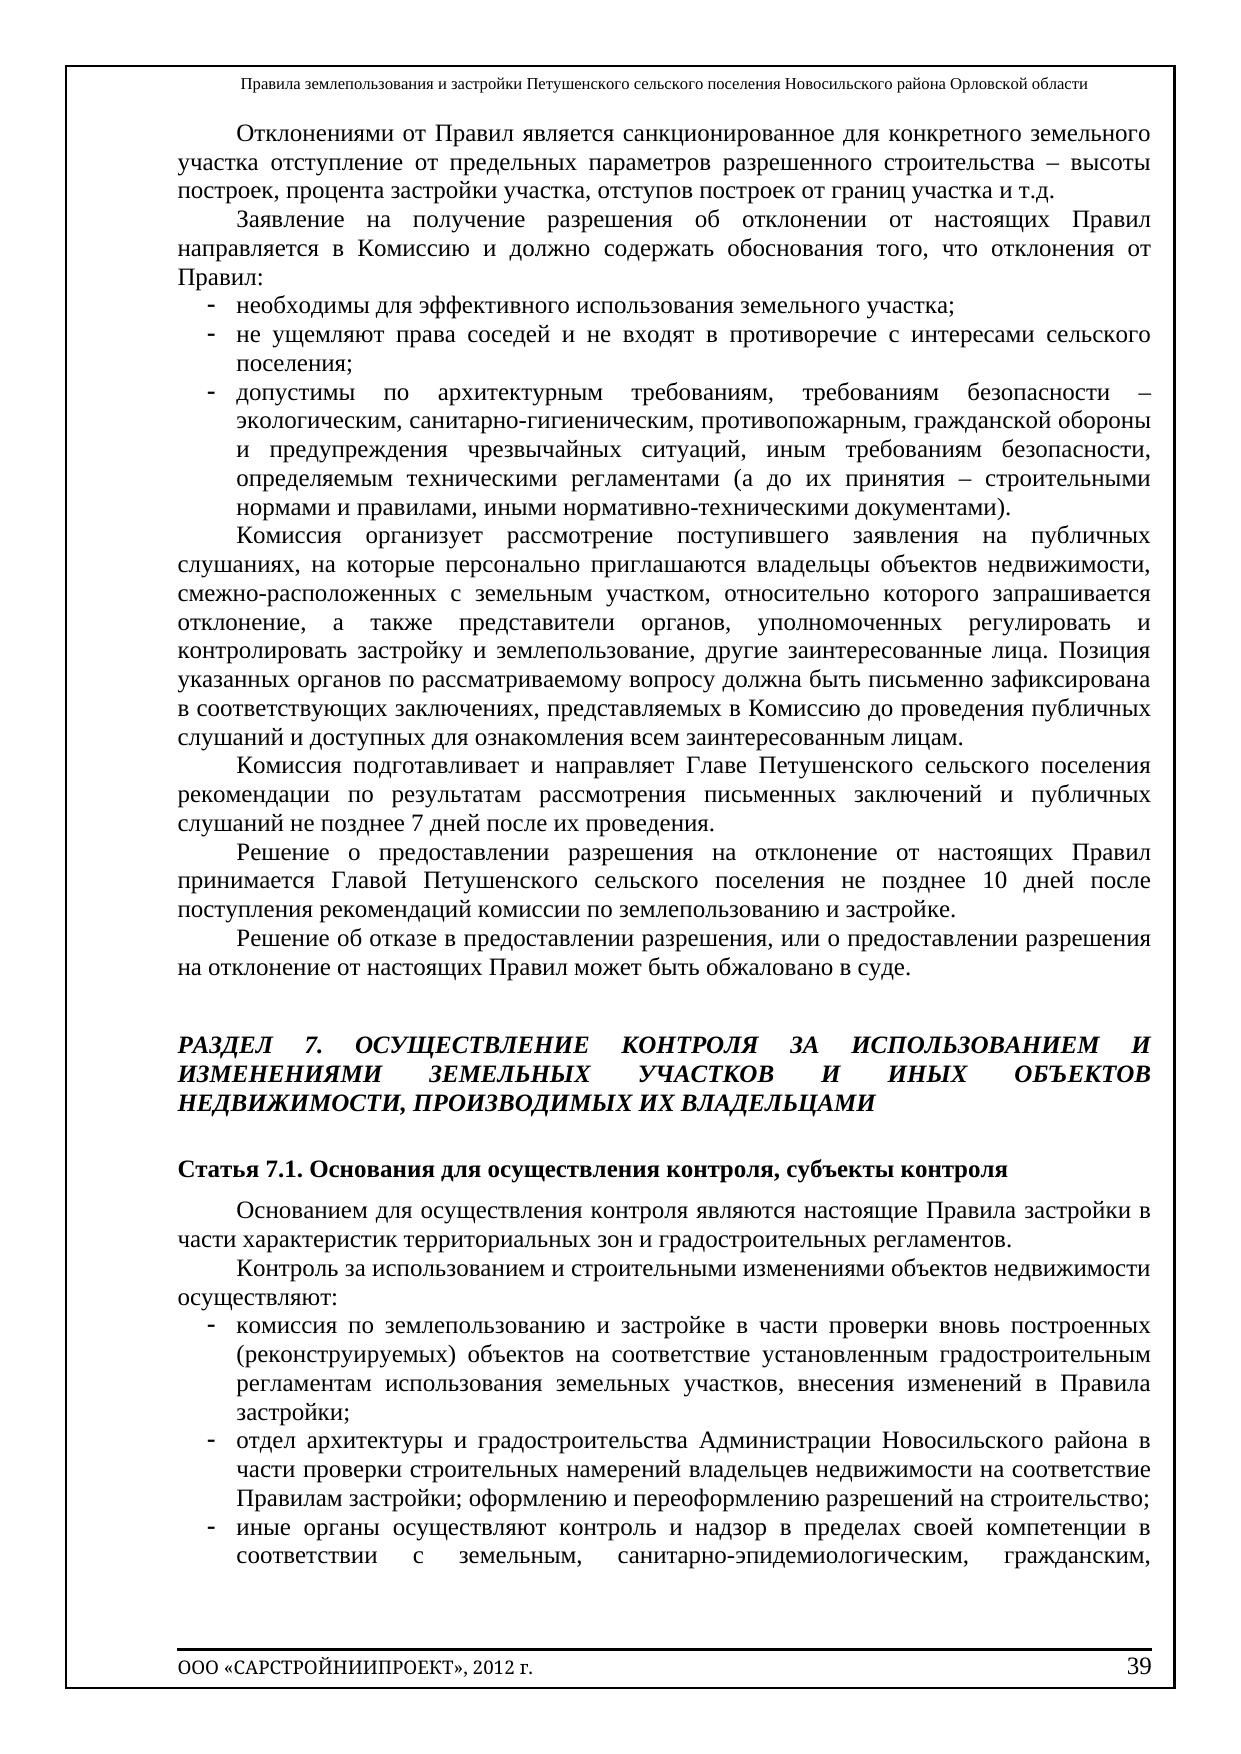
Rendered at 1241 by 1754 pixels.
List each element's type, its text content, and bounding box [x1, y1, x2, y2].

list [207, 1512, 1152, 1569]
list необходимы для эффективного использования земельного участка; [207, 291, 1152, 319]
text Комиссия подготавливает и направляет Главе Петушенского сельского поселения рекомендации по результатам рассмотрения письменных заключений и публичных слушаний не позднее 7 дней после их проведения. [177, 751, 1152, 837]
text Комиссия организует рассмотрение поступившего заявления на публичных слушаниях, на которые персонально приглашаются владельцы объектов недвижимости, смежно-расположенных с земельным участком, относительно которого запрашивается отклонение, а также представители органов, уполномоченных регулировать и контролировать застройку и землепользование, другие заинтересованные лица. Позиция указанных органов по рассматриваемому вопросу должна быть письменно зафиксирована в соответствующих заключениях, представляемых в Комиссию до проведения публичных слушаний и доступных для ознакомления всем заинтересованным лицам. [177, 521, 1152, 751]
text Отклонениями от Правил является санкционированное для конкретного земельного участка отступление от предельных параметров разрешенного строительства – высоты построек, процента застройки участка, отступов построек от границ участка и т.д. [177, 118, 1152, 204]
list допустимы по архитектурным требованиям, требованиям безопасности – экологическим, санитарно-гигиеническим, противопожарным, гражданской обороны и предупреждения чрезвычайных ситуаций, иным требованиям безопасности, определяемым техническими регламентами (а до их принятия – строительными нормами и правилами, иными нормативно-техническими документами). [207, 377, 1152, 521]
list комиссия по землепользованию и застройке в части проверки вновь построенных (реконструируемых) объектов на соответствие установленным градостроительным регламентам использования земельных участков, внесения изменений в Правила застройки; [207, 1311, 1152, 1426]
subtitle Статья 7.1. Основания для осуществления контроля, субъекты контроля [177, 1154, 1152, 1183]
text Контроль за использованием и строительными изменениями объектов недвижимости осуществляют: [177, 1253, 1152, 1311]
text Заявление на получение разрешения об отклонении от настоящих Правил направляется в Комиссию и должно содержать обоснования того, что отклонения от Правил: [177, 204, 1152, 291]
subtitle РАЗДЕЛ 7. ОСУЩЕСТВЛЕНИЕ КОНТРОЛЯ ЗА ИСПОЛЬЗОВАНИЕМ И ИЗМЕНЕНИЯМИ ЗЕМЕЛЬНЫХ УЧАСТКОВ И ИНЫХ ОБЪЕКТОВ НЕДВИЖИМОСТИ, ПРОИЗВОДИМЫХ ИХ ВЛАДЕЛЬЦАМИ [177, 1031, 1152, 1117]
text Решение об отказе в предоставлении разрешения, или о предоставлении разрешения на отклонение от настоящих Правил может быть обжаловано в суде. [177, 923, 1152, 981]
text Основанием для осуществления контроля являются настоящие Правила застройки в части характеристик территориальных зон и градостроительных регламентов. [177, 1196, 1152, 1253]
list отдел архитектуры и градостроительства Администрации Новосильского района в части проверки строительных намерений владельцев недвижимости на соответствие Правилам застройки; оформлению и переоформлению разрешений на строительство; [207, 1426, 1152, 1512]
list не ущемляют права соседей и не входят в противоречие с интересами сельского поселения; [207, 319, 1152, 377]
text Решение о предоставлении разрешения на отклонение от настоящих Правил принимается Главой Петушенского сельского поселения не позднее 10 дней после поступления рекомендаций комиссии по землепользованию и застройке. [177, 837, 1152, 923]
